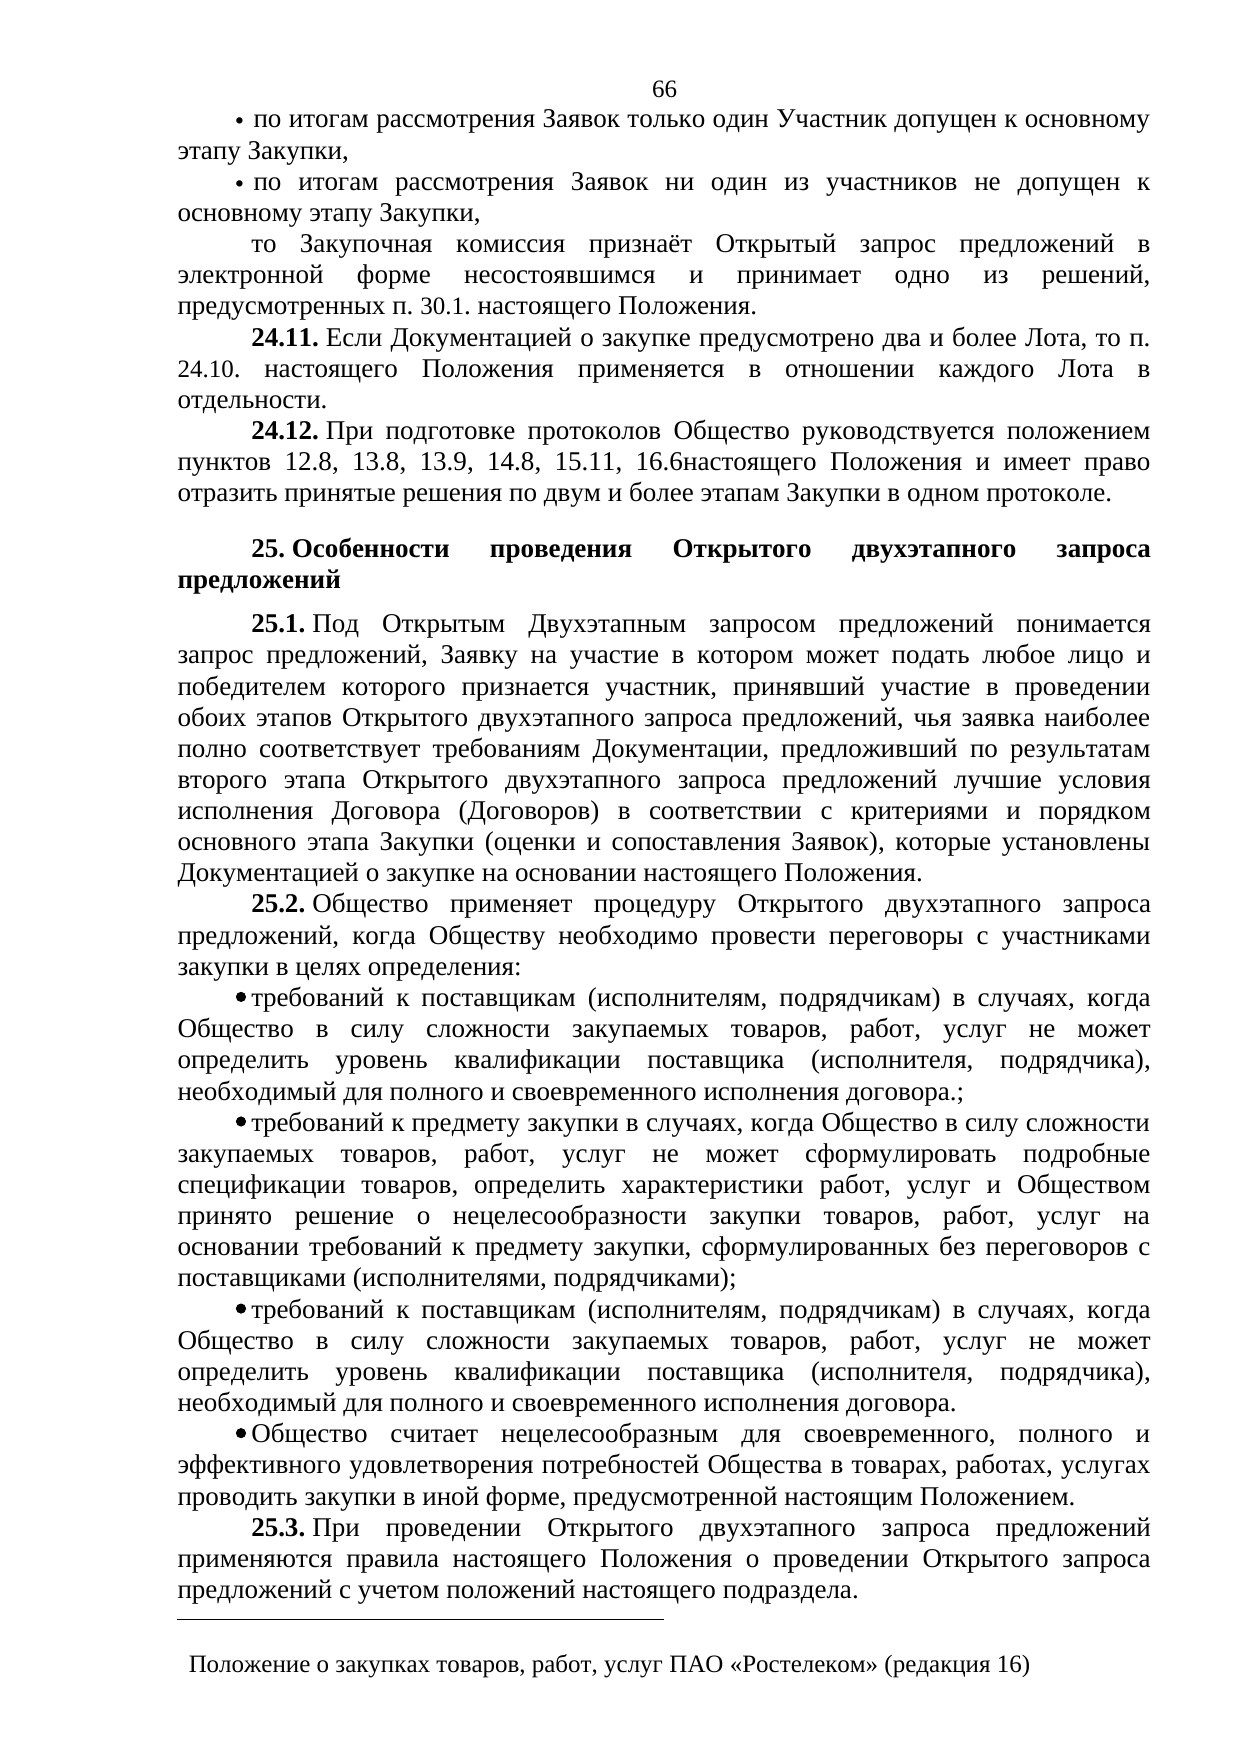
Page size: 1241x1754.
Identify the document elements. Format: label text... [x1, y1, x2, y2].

list Если Документацией о закупке предусмотрено два и более Лота, то п. 24.10. настоящего Положения применяется в отношении каждого Лота в отдельности. [177, 321, 1152, 414]
list Общество применяет процедуру Открытого двухэтапного запроса предложений, когда Обществу необходимо провести переговоры с участниками закупки в целях определения: [177, 888, 1152, 981]
text то Закупочная комиссия признаёт Открытый запрос предложений в электронной форме несостоявшимся и принимает одно из решений, предусмотренных п. 30.1. настоящего Положения. [177, 227, 1152, 321]
list требований к предмету закупки в случаях, когда Общество в силу сложности закупаемых товаров, работ, услуг не может сформулировать подробные спецификации товаров, определить характеристики работ, услуг и Обществом принято решение о нецелесообразности закупки товаров, работ, услуг на основании требований к предмету закупки, сформулированных без переговоров с поставщиками (исполнителями, подрядчиками); [177, 1106, 1152, 1293]
list по итогам рассмотрения Заявок только один Участник допущен к основному этапу Закупки, [177, 103, 1152, 165]
list При проведении Открытого двухэтапного запроса предложений применяются правила настоящего Положения о проведении Открытого запроса предложений с учетом положений настоящего подраздела. [177, 1511, 1152, 1604]
list Особенности проведения Открытого двухэтапного запроса предложений [177, 532, 1152, 595]
list требований к поставщикам (исполнителям, подрядчикам) в случаях, когда Общество в силу сложности закупаемых товаров, работ, услуг не может определить уровень квалификации поставщика (исполнителя, подрядчика), необходимый для полного и своевременного исполнения договора.; [177, 981, 1152, 1106]
list требований к поставщикам (исполнителям, подрядчикам) в случаях, когда Общество в силу сложности закупаемых товаров, работ, услуг не может определить уровень квалификации поставщика (исполнителя, подрядчика), необходимый для полного и своевременного исполнения договора. [177, 1293, 1152, 1417]
list Под Открытым Двухэтапным запросом предложений понимается запрос предложений, Заявку на участие в котором может подать любое лицо и победителем которого признается участник, принявший участие в проведении обоих этапов Открытого двухэтапного запроса предложений, чья заявка наиболее полно соответствует требованиям Документации, предложивший по результатам второго этапа Открытого двухэтапного запроса предложений лучшие условия исполнения Договора (Договоров) в соответствии с критериями и порядком основного этапа Закупки (оценки и сопоставления Заявок), которые установлены Документацией о закупке на основании настоящего Положения. [177, 607, 1152, 888]
list Общество считает нецелесообразным для своевременного, полного и эффективного удовлетворения потребностей Общества в товарах, работах, услугах проводить закупки в иной форме, предусмотренной настоящим Положением. [177, 1417, 1152, 1511]
list по итогам рассмотрения Заявок ни один из участников не допущен к основному этапу Закупки, [177, 165, 1152, 227]
list При подготовке протоколов Общество руководствуется положением пунктов 12.8, 13.8, 13.9, 14.8, 15.12, 16.6настоящего Положения и имеет право отразить принятые решения по двум и более этапам Закупки в одном протоколе. [177, 414, 1152, 507]
